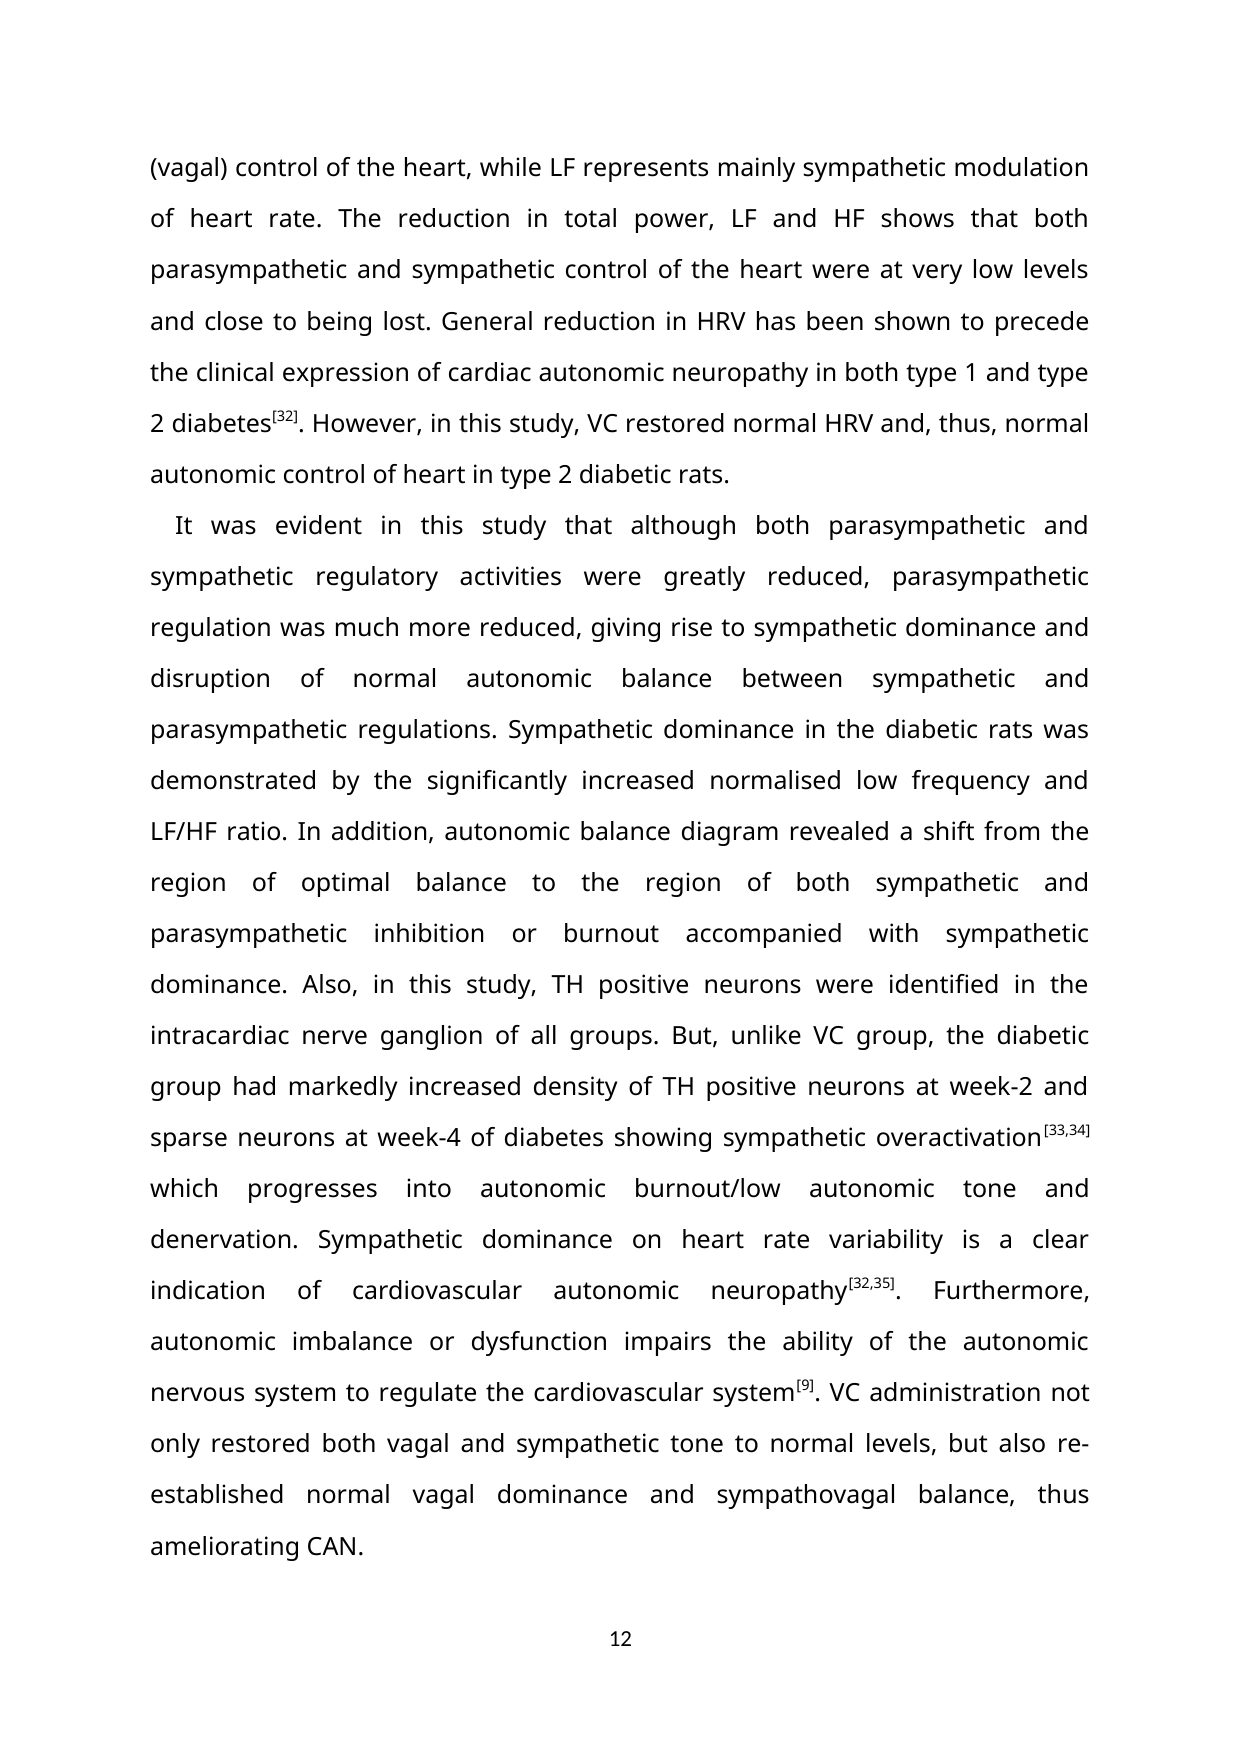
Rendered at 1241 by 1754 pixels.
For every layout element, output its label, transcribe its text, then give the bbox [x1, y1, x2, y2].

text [150, 150, 1090, 490]
text It was evident in this study that although both parasympathetic and sympathetic regulatory activities were greatly reduced, parasympathetic regulation was much more reduced, giving rise to sympathetic dominance and disruption of normal autonomic balance between sympathetic and parasympathetic regulations. Sympathetic dominance in the diabetic rats was demonstrated by the significantly increased normalised low frequency and LF/HF ratio. In addition, autonomic balance diagram revealed a shift from the region of optimal balance to the region of both sympathetic and parasympathetic inhibition or burnout accompanied with sympathetic dominance. Also, in this study, TH positive neurons were identified in the intracardiac nerve ganglion of all groups. But, unlike VC group, the diabetic group had markedly increased density of TH positive neurons at week-2 and sparse neurons at week-4 of diabetes showing sympathetic overactivation[33,34] which progresses into autonomic burnout/low autonomic tone and denervation. Sympathetic dominance on heart rate variability is a clear indication of cardiovascular autonomic neuropathy[32,35]. Furthermore, autonomic imbalance or dysfunction impairs the ability of the autonomic nervous system to regulate the cardiovascular system[9]. VC administration not only restored both vagal and sympathetic tone to normal levels, but also re-established normal vagal dominance and sympathovagal balance, thus ameliorating CAN. [150, 507, 1090, 1562]
